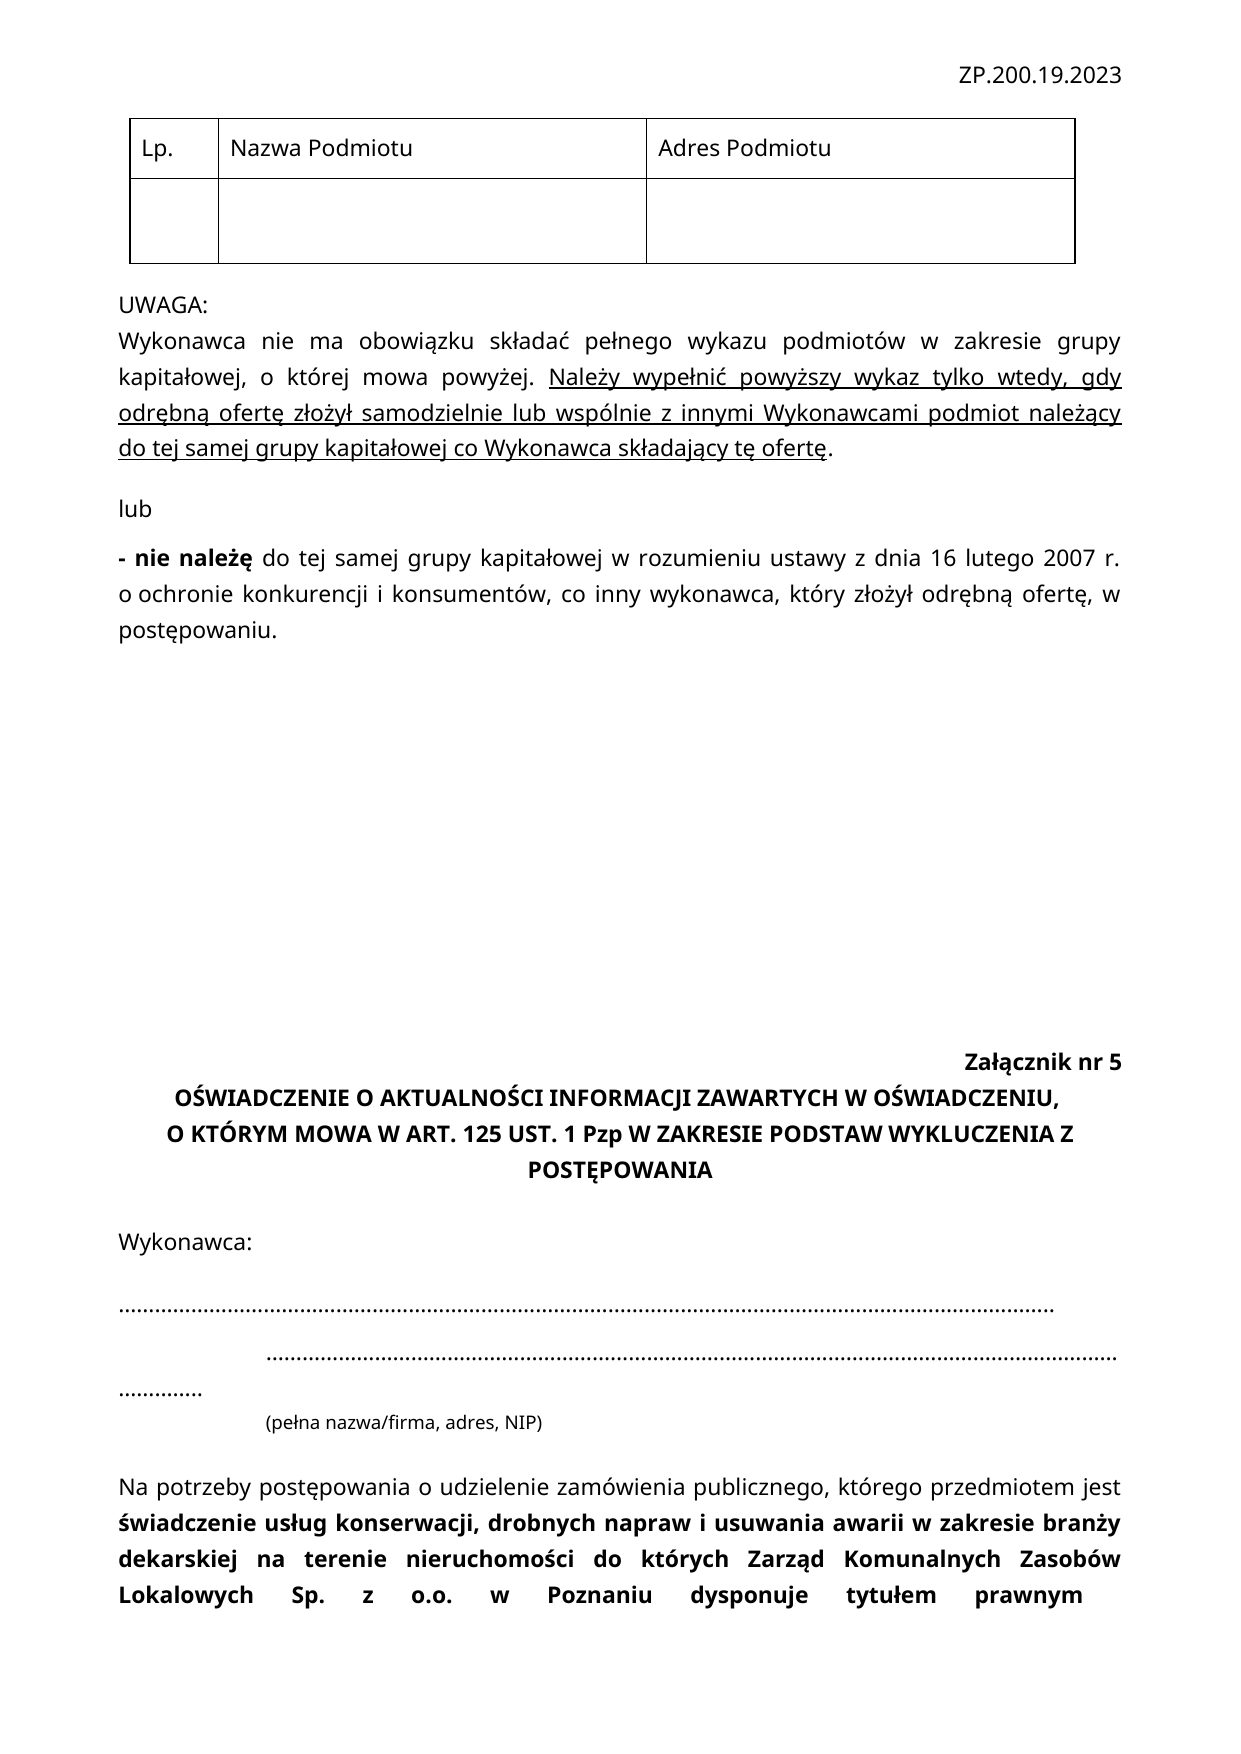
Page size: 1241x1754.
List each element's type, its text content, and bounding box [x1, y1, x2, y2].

text Wykonawca: ……………………………………………………………………………………………………………………………………….. [118, 1226, 1122, 1319]
text lub [118, 493, 1122, 524]
text Wykonawca nie ma obowiązku składać pełnego wykazu podmiotów w zakresie grupy kapitałowej, o której mowa powyżej. Należy wypełnić powyższy wykaz tylko wtedy, gdy odrębną ofertę złożył samodzielnie lub wspólnie z innymi Wykonawcami podmiot należący do tej samej grupy kapitałowej co Wykonawca składający tę ofertę. [118, 425, 1122, 464]
table_header Adres Podmiotu [647, 119, 1074, 178]
table_header Lp. [131, 119, 218, 178]
text Załącznik nr 5 [118, 1046, 1122, 1077]
text OŚWIADCZENIE O AKTUALNOŚCI INFORMACJI ZAWARTYCH W OŚWIADCZENIU, O KTÓRYM MOWA W ART. 125 UST. 1 Pzp W ZAKRESIE PODSTAW WYKLUCZENIA Z POSTĘPOWANIA [118, 1082, 1122, 1185]
text UWAGA: [118, 289, 1122, 320]
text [118, 1471, 1122, 1610]
table_header Nazwa Podmiotu [219, 119, 646, 178]
text ……………………………………………………………………………………………………………………………………….. [118, 1336, 1122, 1403]
text (pełna nazwa/firma, adres, NIP) [192, 1408, 1122, 1435]
text - nie należę do tej samej grupy kapitałowej w rozumieniu ustawy z dnia 16 lutego 2007 r. o ochronie konkurencji i konsumentów, co inny wykonawca, który złożył odrębną ofertę, w postępowaniu. [118, 542, 1122, 645]
table_cell [131, 179, 218, 263]
table_cell [219, 179, 646, 263]
text Wykonawca nie ma obowiązku składać pełnego wykazu podmiotów w zakresie grupy kapitałowej, o której mowa powyżej. Należy wypełnić powyższy wykaz tylko wtedy, gdy odrębną ofertę złożył samodzielnie lub wspólnie z innymi Wykonawcami podmiot należący do tej samej grupy kapitałowej co Wykonawca składający tę ofertę. [118, 324, 1122, 423]
table_cell [647, 179, 1074, 263]
